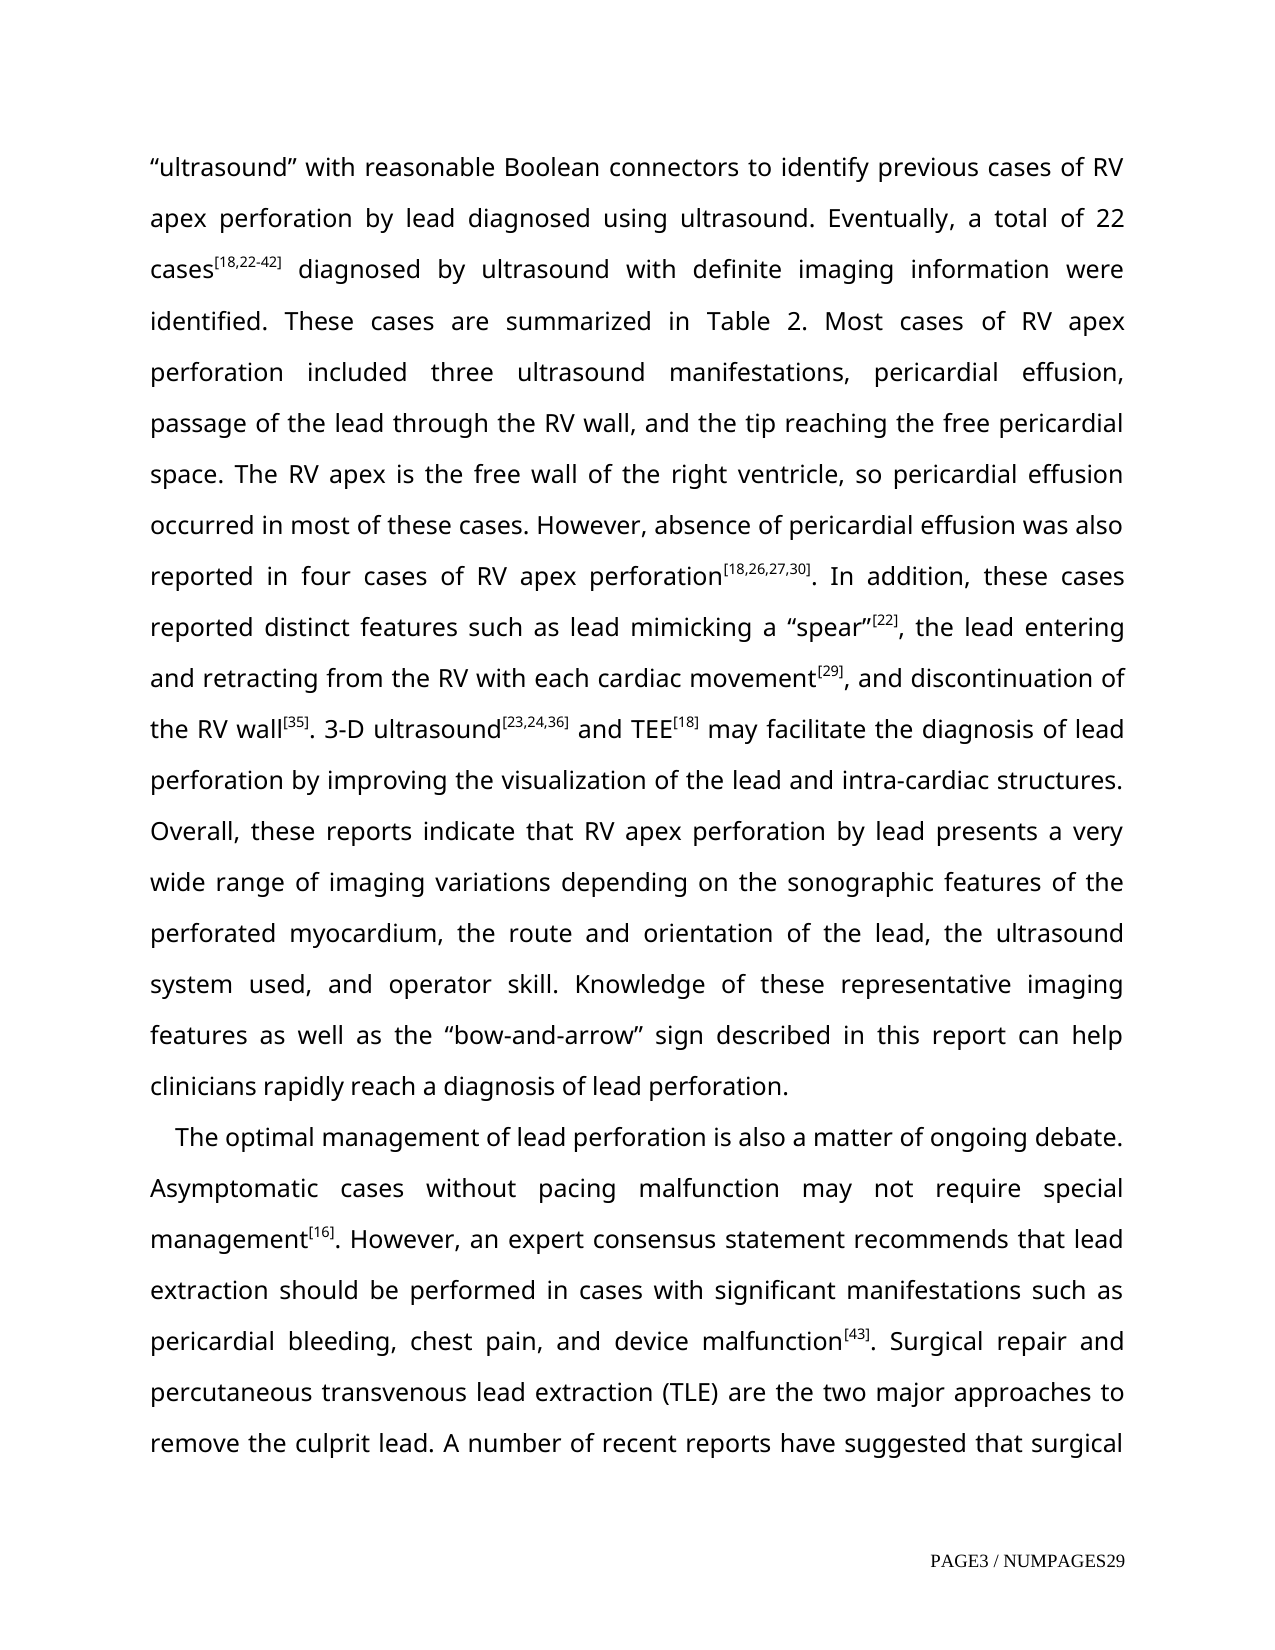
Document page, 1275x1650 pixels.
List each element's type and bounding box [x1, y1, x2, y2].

text [150, 150, 1125, 1103]
text [150, 1120, 1125, 1460]
